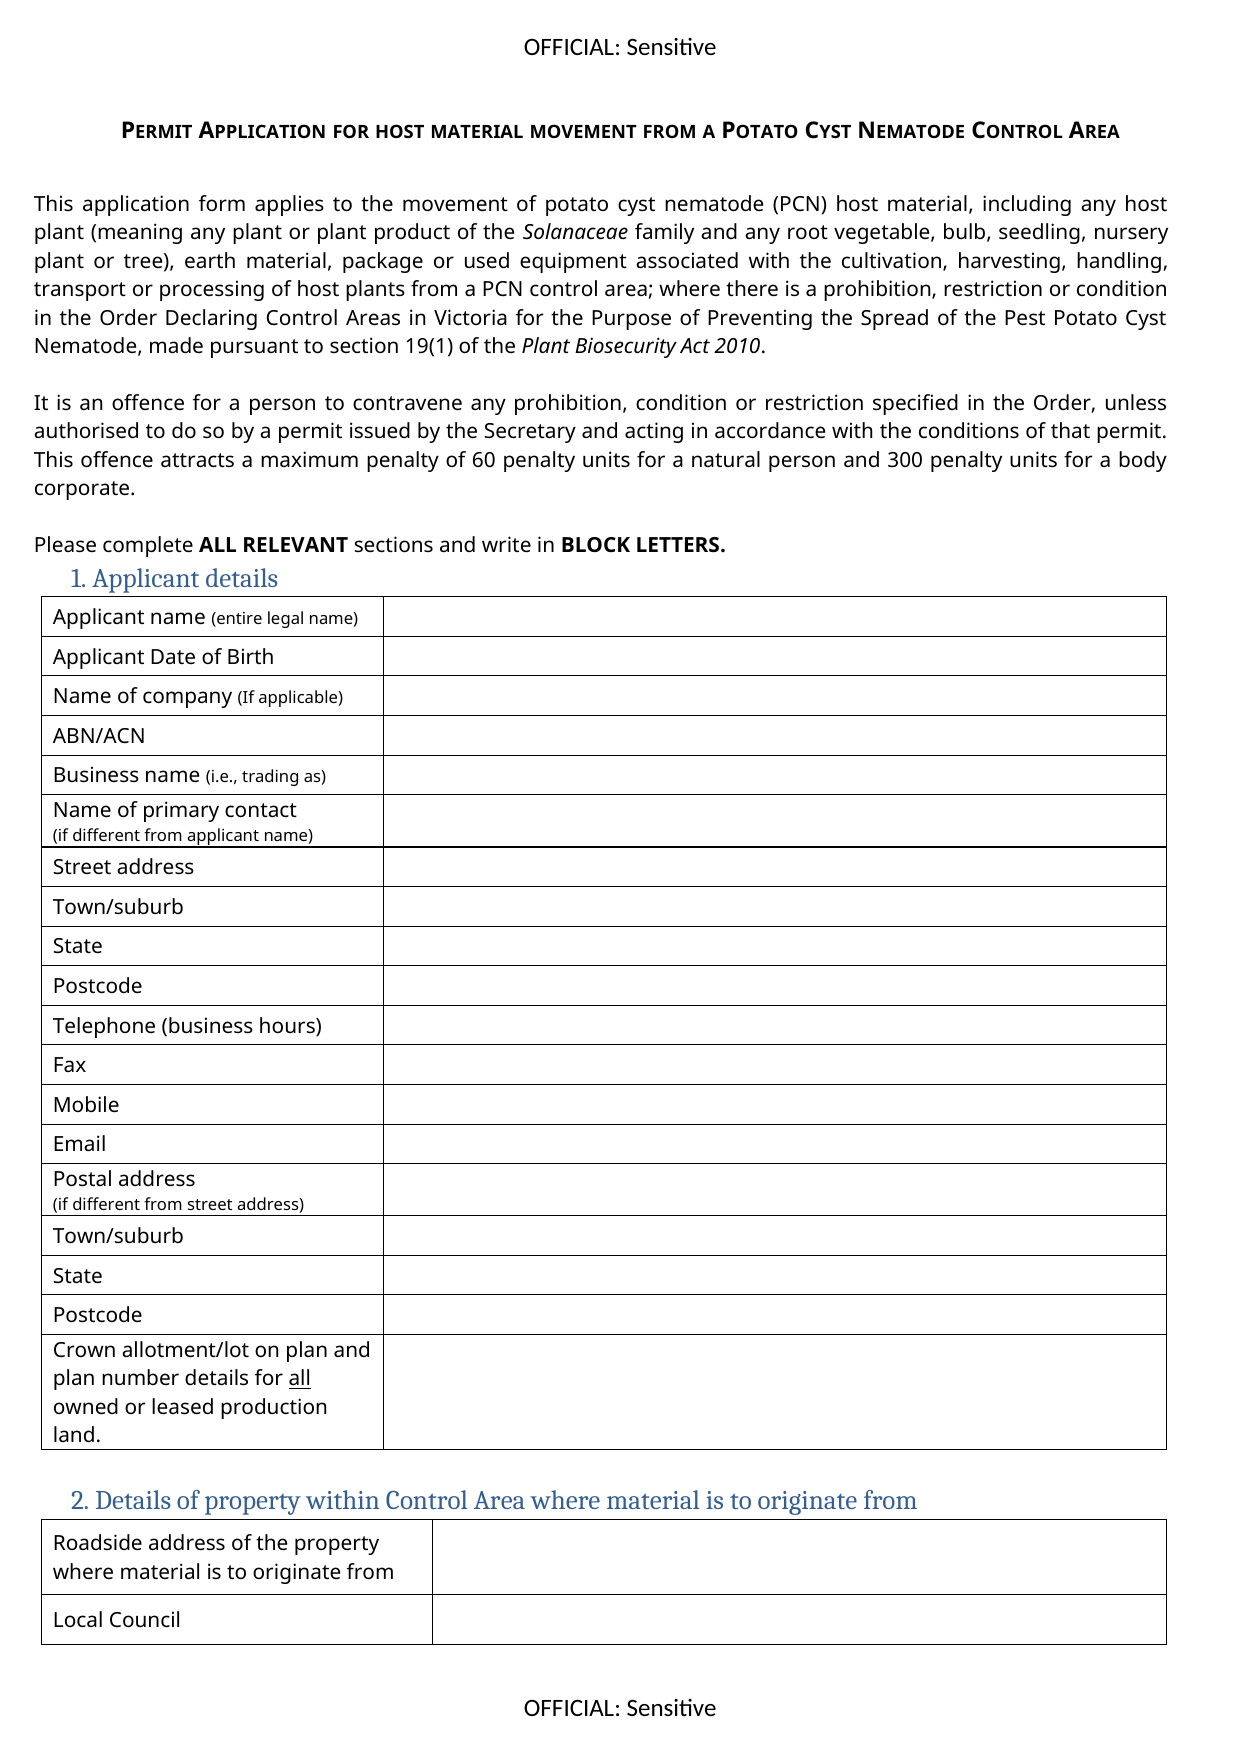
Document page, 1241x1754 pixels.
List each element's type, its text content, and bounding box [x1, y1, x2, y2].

table_cell Postal address (if different from street address) [42, 1164, 383, 1215]
text This application form applies to the movement of potato cyst nematode (PCN) host material, including any host plant (meaning any plant or plant product of the Solanaceae family and any root vegetable, bulb, seedling, nursery plant or tree), earth material, package or used equipment associated with the cultivation, harvesting, handling, transport or processing of host plants from a PCN control area; where there is a prohibition, restriction or condition in the Order Declaring Control Areas in Victoria for the Purpose of Preventing the Spread of the Pest Potato Cyst Nematode, made pursuant to section 19(1) of the Plant Biosecurity Act 2010. [34, 189, 1169, 359]
table_cell Town/suburb [42, 887, 383, 926]
table_cell [384, 1256, 1166, 1294]
table_cell [384, 676, 1166, 715]
table_cell Applicant Date of Birth [42, 637, 383, 675]
table_cell Crown allotment/lot on plan and plan number details for all owned or leased production land. [42, 1335, 383, 1449]
table_cell [384, 795, 1166, 846]
table_cell [384, 1125, 1166, 1163]
table_header [433, 1520, 1166, 1594]
text It is an offence for a person to contravene any prohibition, condition or restriction specified in the Order, unless authorised to do so by a permit issued by the Secretary and acting in accordance with the conditions of that permit. This offence attracts a maximum penalty of 60 penalty units for a natural person and 300 penalty units for a body corporate. [34, 388, 1169, 502]
table_cell [433, 1595, 1166, 1644]
table_cell State [42, 1256, 383, 1294]
table_cell [384, 1335, 1166, 1449]
table_cell Email [42, 1125, 383, 1163]
table_cell State [42, 927, 383, 965]
text Please complete ALL RELEVANT sections and write in BLOCK LETTERS. [34, 530, 1169, 558]
table_cell [384, 1045, 1166, 1084]
table_cell Local Council [42, 1595, 432, 1644]
table_cell [384, 1164, 1166, 1215]
table_header Roadside address of the property where material is to originate from [42, 1520, 432, 1594]
table_cell Fax [42, 1045, 383, 1084]
table_cell [384, 848, 1166, 886]
table_cell [384, 927, 1166, 965]
table_cell Street address [42, 848, 383, 886]
table_cell [384, 1216, 1166, 1255]
table_cell Name of company (If applicable) [42, 676, 383, 715]
subtitle 2. Details of property within Control Area where material is to originate from [71, 1485, 1169, 1516]
table_cell Telephone (business hours) [42, 1006, 383, 1044]
subtitle Permit Application for host material movement from a Potato Cyst Nematode Control Area [71, 114, 1169, 145]
subtitle 1. Applicant details [71, 563, 1169, 594]
table_cell [384, 1295, 1166, 1334]
table_cell [384, 966, 1166, 1005]
table_cell Town/suburb [42, 1216, 383, 1255]
table_cell [384, 637, 1166, 675]
table_cell [384, 716, 1166, 754]
table_cell Postcode [42, 1295, 383, 1334]
table_header [384, 597, 1166, 636]
table_cell ABN/ACN [42, 716, 383, 754]
table_cell Business name (i.e., trading as) [42, 756, 383, 794]
table_cell [384, 1085, 1166, 1123]
table_cell [384, 887, 1166, 926]
table_cell Name of primary contact (if different from applicant name) [42, 795, 383, 846]
table_header Applicant name (entire legal name) [42, 597, 383, 636]
table_cell Postcode [42, 966, 383, 1005]
table_cell [384, 1006, 1166, 1044]
table_cell Mobile [42, 1085, 383, 1123]
table_cell [384, 756, 1166, 794]
